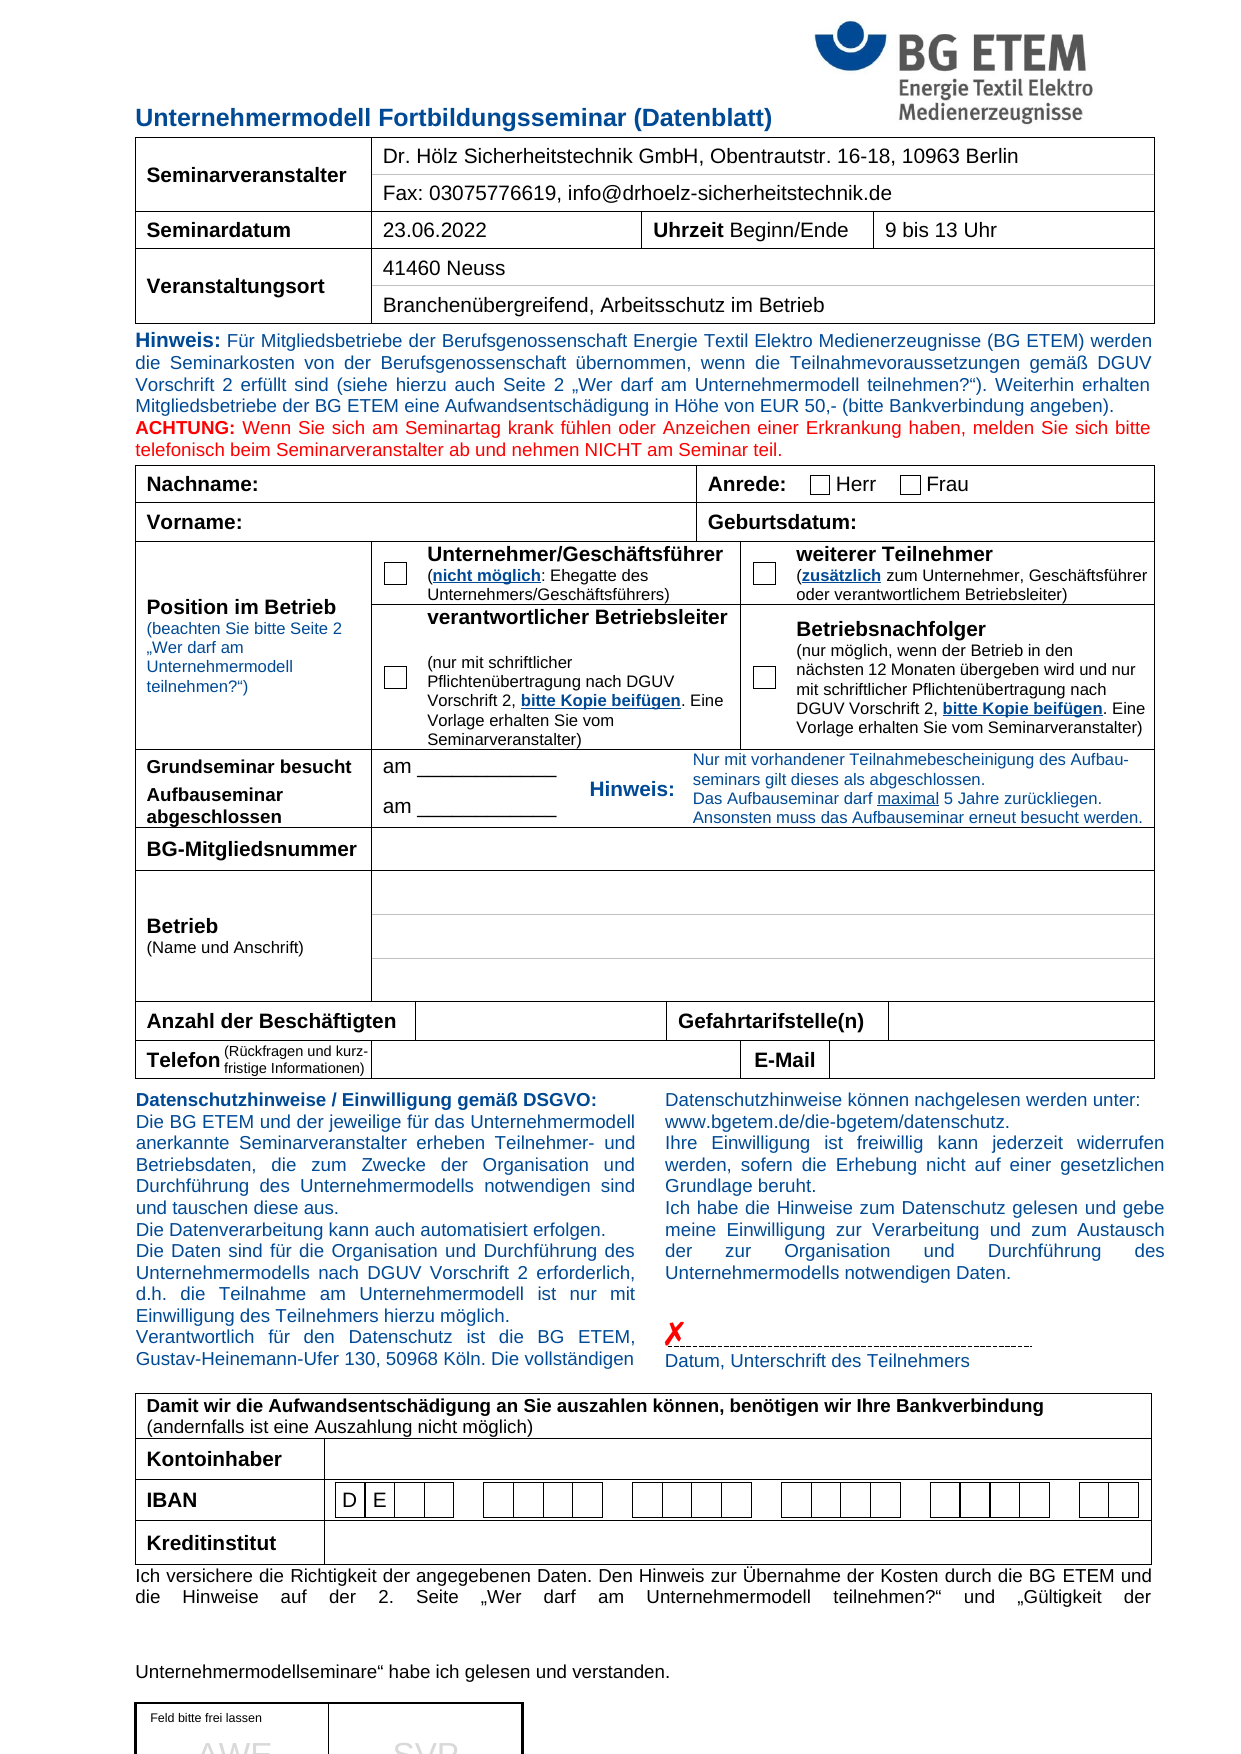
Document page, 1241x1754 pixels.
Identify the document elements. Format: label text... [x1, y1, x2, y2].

table_header Datenschutzhinweise / Einwilligung gemäß DSGVO: Die BG ETEM und der jeweilige für das Unternehmermodell anerkannte Seminarveranstalter erheben Teilnehmer- und Betriebsdaten, die zum Zwecke der Organisation und Durchführung des Unternehmermodells notwendigen sind und tauschen diese aus. Die Datenverarbeitung kann auch automatisiert erfolgen. Die Daten sind für die Organisation und Durchführung des Unternehmermodells nach DGUV Vorschrift 2 erforderlich, d.h. die Teilnahme am Unternehmermodell ist nur mit Einwilligung des Teilnehmers hierzu möglich. Verantwortlich für den Datenschutz ist die BG ETEM, Gustav-Heinemann-Ufer 130, 50968 Köln. Die vollständigen Datenschutzhinweise können nachgelesen werden unter: www.bgetem.de/die-bgetem/datenschutz. Ihre Einwilligung ist freiwillig kann jederzeit widerrufen werden, sofern die Erhebung nicht auf einer gesetzlichen Grundlage beruht. Ich habe die Hinweise zum Datenschutz gelesen und gebe meine Einwilligung zur Verarbeitung und zum Austausch der zur Organisation und Durchführung des Unternehmermodells notwendigen Daten. Datum, Unterschrift des Teilnehmers [665, 1089, 1176, 1372]
table_cell Fax: 03075776619, info@drhoelz-sicherheitstechnik.de [372, 175, 1154, 211]
table_header Seminarveranstalter [136, 138, 371, 211]
table_header Datenschutzhinweise / Einwilligung gemäß DSGVO: Die BG ETEM und der jeweilige für das Unternehmermodell anerkannte Seminarveranstalter erheben Teilnehmer- und Betriebsdaten, die zum Zwecke der Organisation und Durchführung des Unternehmermodells notwendigen sind und tauschen diese aus. Die Datenverarbeitung kann auch automatisiert erfolgen. Die Daten sind für die Organisation und Durchführung des Unternehmermodells nach DGUV Vorschrift 2 erforderlich, d.h. die Teilnahme am Unternehmermodell ist nur mit Einwilligung des Teilnehmers hierzu möglich. Verantwortlich für den Datenschutz ist die BG ETEM, Gustav-Heinemann-Ufer 130, 50968 Köln. Die vollständigen Datenschutzhinweise können nachgelesen werden unter: www.bgetem.de/die-bgetem/datenschutz. Ihre Einwilligung ist freiwillig kann jederzeit widerrufen werden, sofern die Erhebung nicht auf einer gesetzlichen Grundlage beruht. Ich habe die Hinweise zum Datenschutz gelesen und gebe meine Einwilligung zur Verarbeitung und zum Austausch der zur Organisation und Durchführung des Unternehmermodells notwendigen Daten. Datum, Unterschrift des Teilnehmers [135, 1089, 644, 1384]
table_header Dr. Hölz Sicherheitstechnik GmbH, Obentrautstr. 16-18, 10963 Berlin [372, 138, 1154, 174]
table_cell weiterer Teilnehmer (zusätzlich zum Unternehmer, Geschäftsführer oder verantwortlichem Betriebsleiter) [785, 542, 1154, 604]
table_cell [372, 959, 1154, 1001]
table_cell [372, 542, 416, 604]
table_cell Kreditinstitut [136, 1521, 324, 1563]
table_cell [741, 542, 785, 604]
table_header Anrede: Herr Frau [697, 466, 1154, 502]
table_cell am ____________ [372, 750, 578, 783]
table_cell [325, 1439, 1151, 1479]
text Unternehmermodell Fortbildungsseminar (Datenblatt) [135, 103, 1152, 132]
table_cell [372, 915, 1154, 958]
text Ich versichere die Richtigkeit der angegebenen Daten. Den Hinweis zur Übernahme der Kosten durch die BG ETEM und die Hinweise auf der 2. Seite „Wer darf am Unternehmermodell teilnehmen?“ und „Gültigkeit der Unternehmermodellseminare“ habe ich gelesen und verstanden. [135, 1565, 1152, 1694]
table_cell verantwortlicher Betriebsleiter (nur mit schriftlicher Pflichtenübertragung nach DGUV Vorschrift 2, bitte Kopie beifügen. Eine Vorlage erhalten Sie vom Seminarveranstalter) [416, 605, 740, 749]
table_cell Seminardatum [136, 212, 371, 248]
table_cell [325, 1521, 1151, 1563]
table_cell Geburtsdatum: [697, 503, 1154, 541]
table_cell [889, 1002, 1154, 1040]
table_cell Betrieb (Name und Anschrift) [136, 871, 371, 1001]
table_cell [372, 828, 1154, 870]
table_cell [372, 1041, 740, 1078]
table_cell Branchenübergreifend, Arbeitsschutz im Betrieb [372, 286, 1154, 322]
table_cell [416, 1002, 666, 1040]
table_header Nachname: [136, 466, 696, 502]
table_cell [830, 1041, 1154, 1078]
table_cell Vorname: [136, 503, 696, 541]
text ACHTUNG: Wenn Sie sich am Seminartag krank fühlen oder Anzeichen einer Erkrankung haben, melden Sie sich bitte telefonisch beim Seminarveranstalter ab und nehmen NICHT am Seminar teil. [135, 417, 1152, 460]
table_cell E-Mail [741, 1041, 829, 1078]
table_cell Grundseminar besucht [136, 750, 371, 783]
table_cell 23.06.2022 [372, 212, 641, 248]
table_cell Anzahl der Beschäftigten [136, 1002, 415, 1040]
table_header Damit wir die Aufwandsentschädigung an Sie auszahlen können, benötigen wir Ihre Bankverbindung (andernfalls ist eine Auszahlung nicht möglich) [136, 1394, 1151, 1437]
table_cell Position im Betrieb (beachten Sie bitte Seite 2 „Wer darf am Unternehmermodell teilnehmen?“) [136, 542, 371, 749]
table_cell Telefon [136, 1041, 224, 1078]
table_cell Nur mit vorhandener Teilnahmebescheinigung des Aufbau- seminars gilt dieses als abgeschlossen. Das Aufbauseminar darf maximal 5 Jahre zurückliegen. Ansonsten muss das Aufbauseminar erneut besucht werden. [681, 750, 1154, 827]
table_cell [325, 1480, 1151, 1520]
table_cell Gefahrtarifstelle(n) [667, 1002, 888, 1040]
table_cell (Rückfragen und kurz-fristige Informationen) [224, 1041, 371, 1078]
table_cell [372, 605, 416, 749]
table_cell am ____________ [372, 783, 578, 827]
table_cell Unternehmer/Geschäftsführer (nicht möglich: Ehegatte des Unternehmers/Geschäftsführers) [416, 542, 740, 604]
table_cell Aufbauseminar abgeschlossen [136, 783, 371, 827]
table_cell Hinweis: [578, 750, 681, 827]
picture [812, 17, 1096, 127]
table_cell [741, 605, 785, 749]
table_cell BG-Mitgliedsnummer [136, 828, 371, 870]
table_cell Betriebsnachfolger (nur möglich, wenn der Betrieb in den nächsten 12 Monaten übergeben wird und nur mit schriftlicher Pflichtenübertragung nach DGUV Vorschrift 2, bitte Kopie beifügen. Eine Vorlage erhalten Sie vom Seminarveranstalter) [785, 605, 1154, 749]
table_cell Veranstaltungsort [136, 249, 371, 322]
table_cell 9 bis 13 Uhr [874, 212, 1154, 248]
table_cell Uhrzeit Beginn/Ende [642, 212, 873, 248]
table_cell [372, 871, 1154, 914]
table_cell 41460 Neuss [372, 249, 1154, 285]
table_cell Kontoinhaber [136, 1439, 324, 1479]
table_cell IBAN [136, 1480, 324, 1520]
text Hinweis: Für Mitgliedsbetriebe der Berufsgenossenschaft Energie Textil Elektro Medienerzeugnisse (BG ETEM) werden die Seminarkosten von der Berufsgenossenschaft übernommen, wenn die Teilnahmevoraussetzungen gemäß DGUV Vorschrift 2 erfüllt sind (siehe hierzu auch Seite 2 „Wer darf am Unternehmermodell teilnehmen?“). Weiterhin erhalten Mitgliedsbetriebe der BG ETEM eine Aufwandsentschädigung in Höhe von EUR 50,- (bitte Bankverbindung angeben). [135, 328, 1152, 417]
